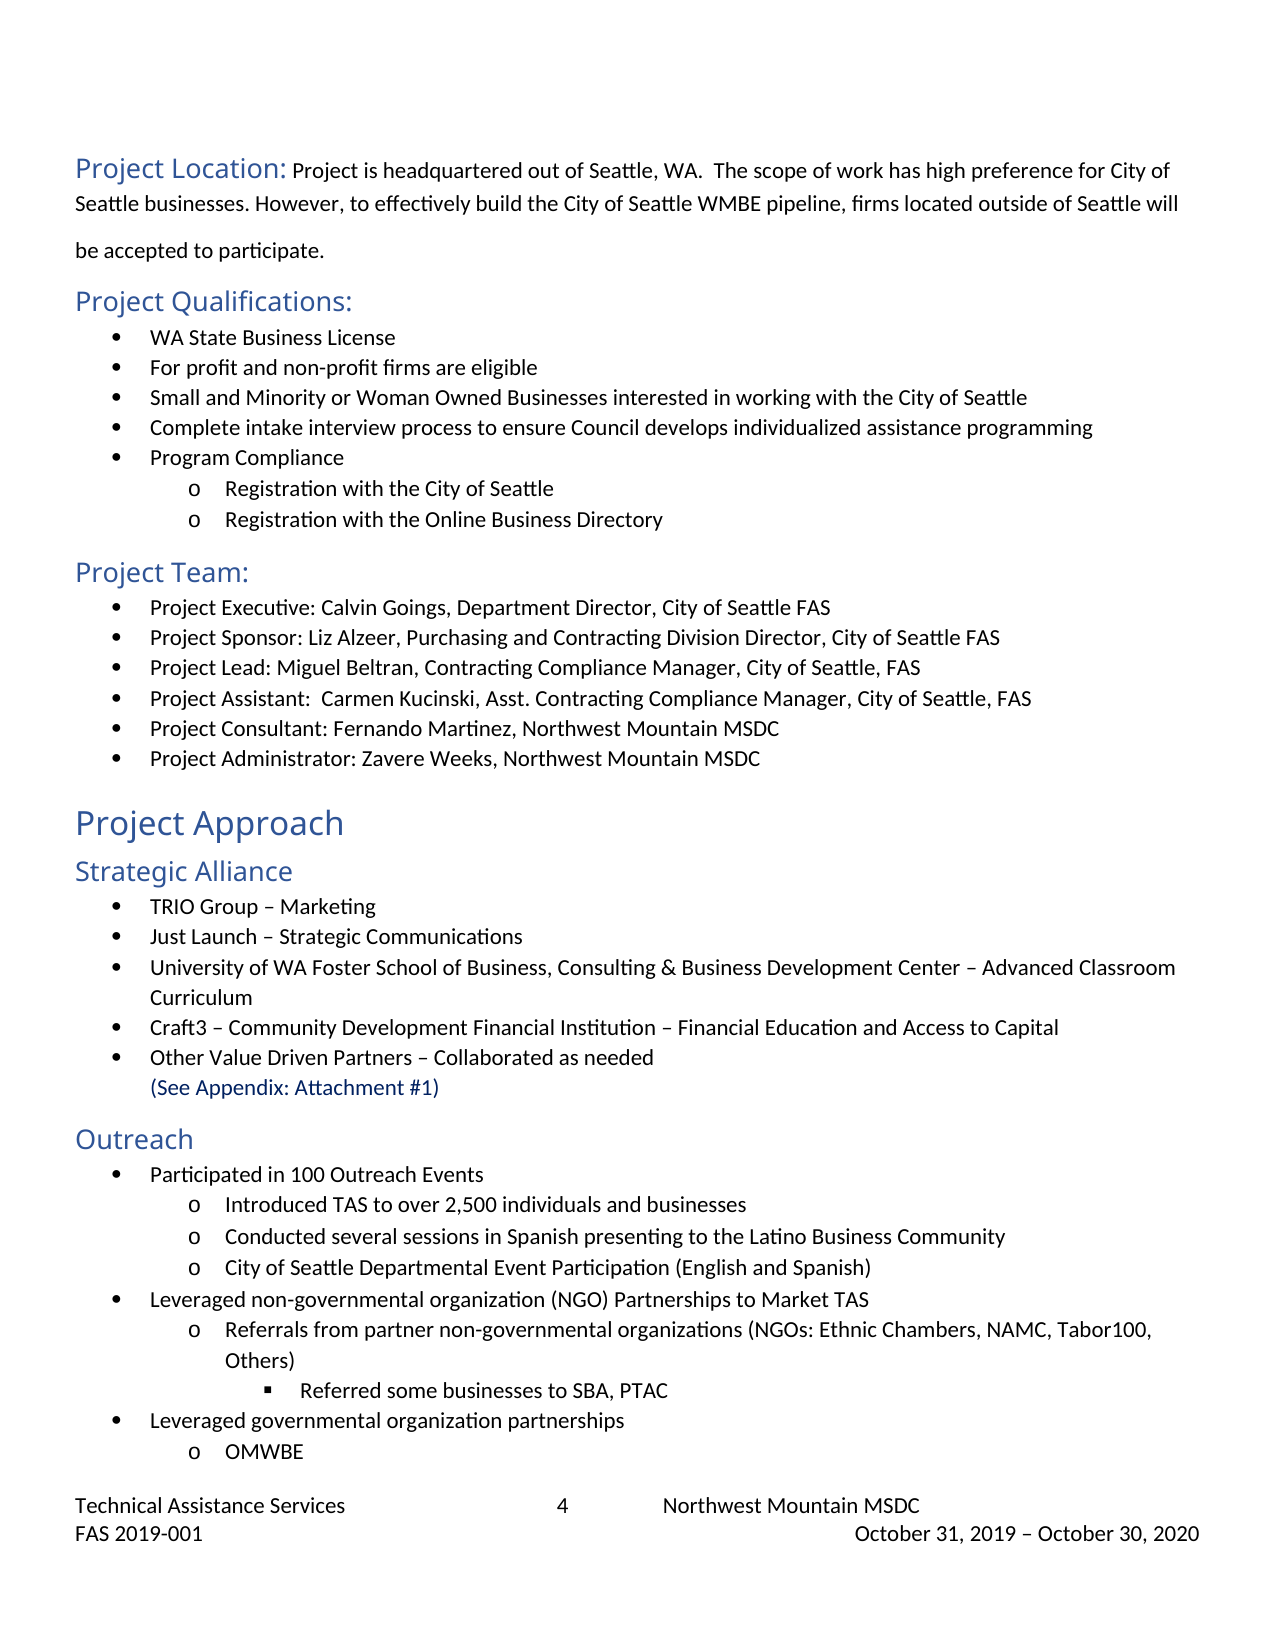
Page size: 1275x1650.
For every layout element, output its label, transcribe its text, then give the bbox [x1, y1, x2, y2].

list Registration with the City of Seattle [187, 474, 1200, 503]
list Project Lead: Miguel Beltran, Contracting Compliance Manager, City of Seattle, FAS [112, 653, 1200, 681]
list Other Value Driven Partners – Collaborated as needed [112, 1043, 1200, 1071]
subtitle Outreach [75, 1120, 1200, 1157]
list Program Compliance [112, 443, 1200, 471]
list Participated in 100 Outreach Events [112, 1160, 1200, 1188]
list OMWBE [187, 1437, 1200, 1466]
list City of Seattle Departmental Event Participation (English and Spanish) [187, 1253, 1200, 1282]
list WA State Business License [112, 323, 1200, 351]
text be accepted to participate. [75, 236, 1200, 264]
list Leveraged governmental organization partnerships [112, 1407, 1200, 1435]
list University of WA Foster School of Business, Consulting & Business Development Center – Advanced Classroom Curriculum [112, 953, 1200, 1011]
subtitle Project Approach [75, 799, 1200, 845]
list Project Executive: Calvin Goings, Department Director, City of Seattle FAS [112, 593, 1200, 621]
list (See Appendix: Attachment #1) [150, 1073, 1200, 1101]
list For profit and non-profit firms are eligible [112, 353, 1200, 381]
list Referred some businesses to SBA, PTAC [262, 1376, 1200, 1404]
list Project Assistant: Carmen Kucinski, Asst. Contracting Compliance Manager, City of Seattle, FAS [112, 684, 1200, 712]
subtitle Project Team: [75, 553, 1200, 590]
list Conducted several sessions in Spanish presenting to the Latino Business Community [187, 1222, 1200, 1251]
list TRIO Group – Marketing [112, 892, 1200, 920]
subtitle Project Qualifications: [75, 283, 1200, 320]
subtitle Strategic Alliance [75, 852, 1200, 889]
list Project Administrator: Zavere Weeks, Northwest Mountain MSDC [112, 744, 1200, 772]
list Referrals from partner non-governmental organizations (NGOs: Ethnic Chambers, NAMC, Tabor100, Others) [187, 1315, 1200, 1374]
list Project Sponsor: Liz Alzeer, Purchasing and Contracting Division Director, City of Seattle FAS [112, 623, 1200, 651]
list Leveraged non-governmental organization (NGO) Partnerships to Market TAS [112, 1285, 1200, 1313]
list Complete intake interview process to ensure Council develops individualized assistance programming [112, 413, 1200, 441]
list Project Consultant: Fernando Martinez, Northwest Mountain MSDC [112, 714, 1200, 742]
list Introduced TAS to over 2,500 individuals and businesses [187, 1190, 1200, 1219]
text Project Location: Project is headquartered out of Seattle, WA. The scope of work has high preference for City of Seattle businesses. However, to effectively build the City of Seattle WMBE pipeline, firms located outside of Seattle will [75, 150, 1200, 217]
list Small and Minority or Woman Owned Businesses interested in working with the City of Seattle [112, 383, 1200, 411]
list Registration with the Online Business Directory [187, 505, 1200, 534]
list Craft3 – Community Development Financial Institution – Financial Education and Access to Capital [112, 1013, 1200, 1041]
list Just Launch – Strategic Communications [112, 922, 1200, 950]
